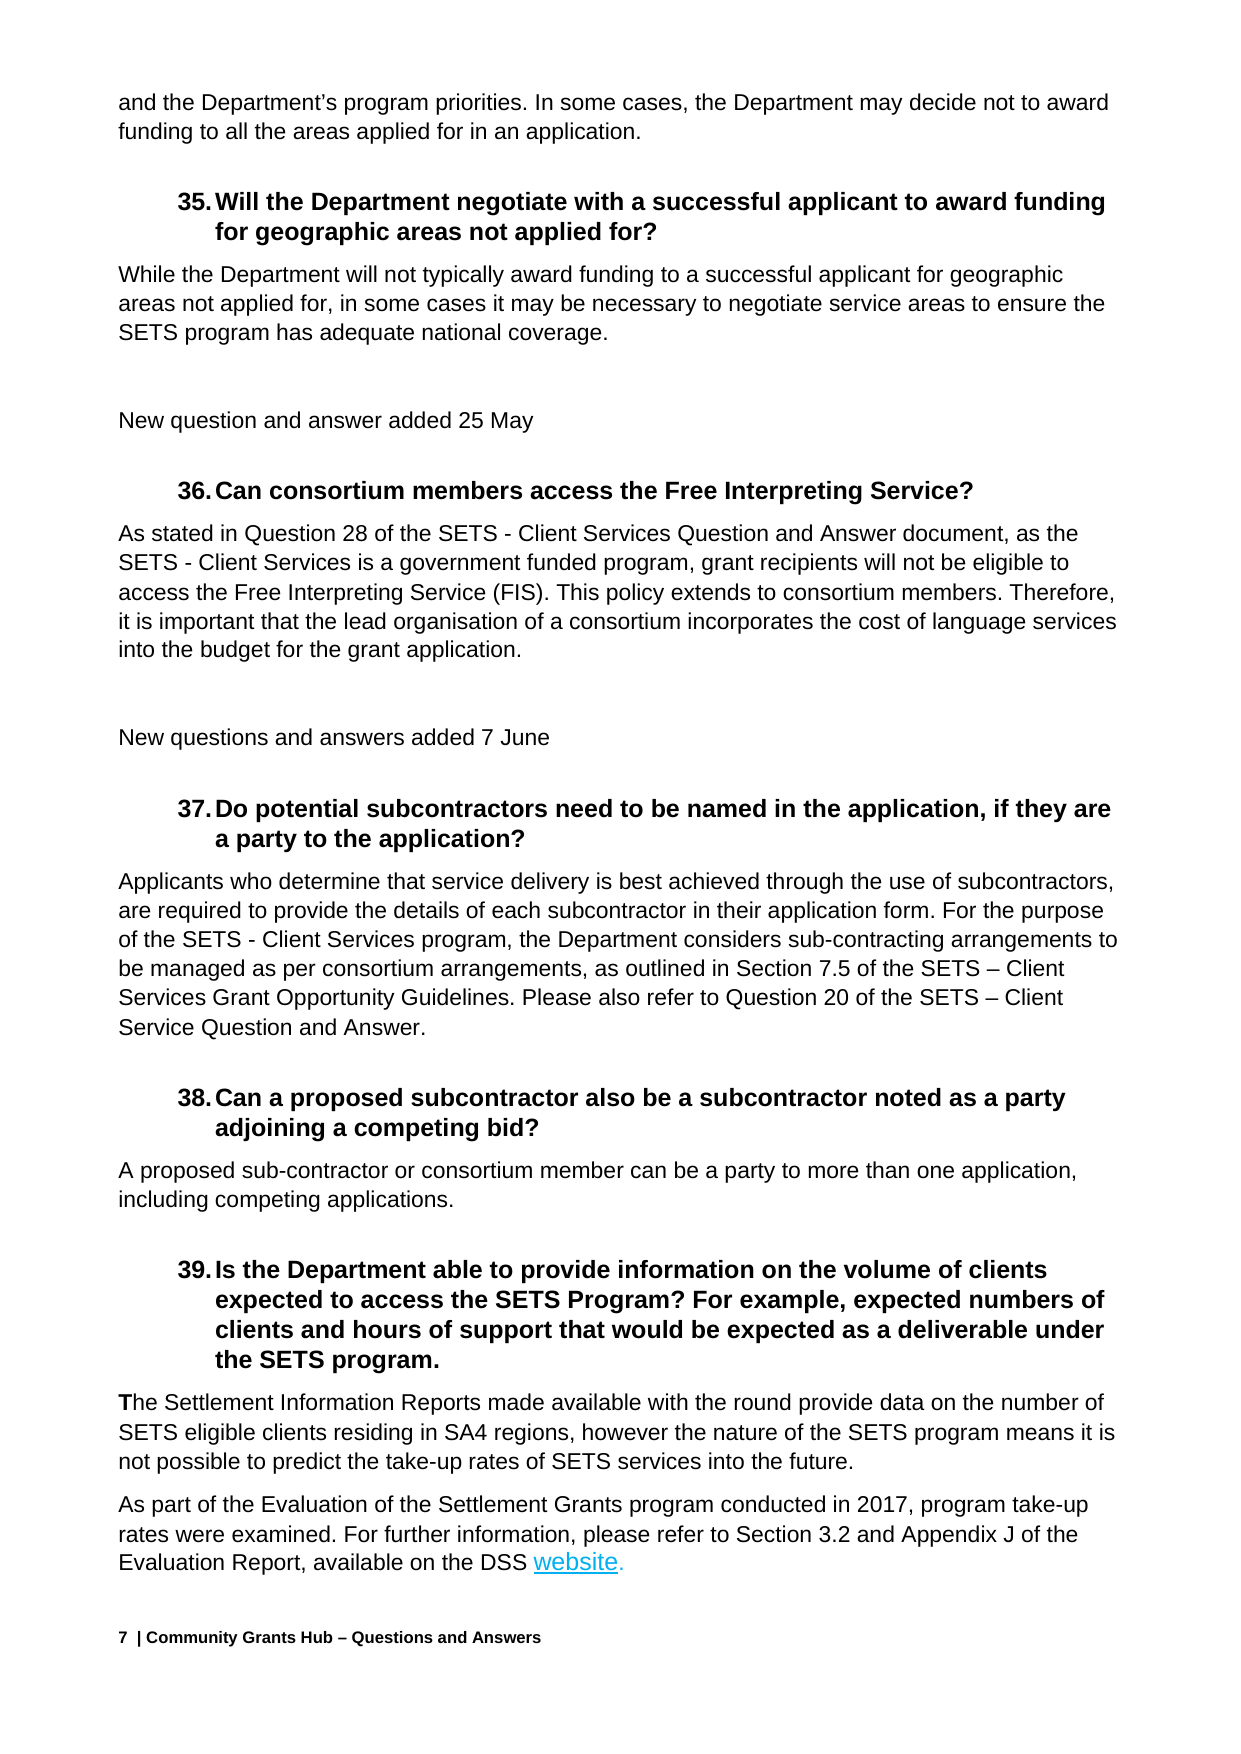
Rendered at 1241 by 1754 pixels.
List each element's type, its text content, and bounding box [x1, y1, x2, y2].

text As part of the Evaluation of the Settlement Grants program conducted in 2017, program take-up rates were examined. For further information, please refer to Section 3.2 and Appendix J of the Evaluation Report, available on the DSS website. [118, 1489, 1122, 1576]
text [118, 86, 1122, 144]
text A proposed sub-contractor or consortium member can be a party to more than one application, including competing applications. [118, 1154, 1122, 1212]
text While the Department will not typically award funding to a successful applicant for geographic areas not applied for, in some cases it may be necessary to negotiate service areas to ensure the SETS program has adequate national coverage. [118, 258, 1122, 346]
subtitle Can a proposed subcontractor also be a subcontractor noted as a party adjoining a competing bid? [177, 1082, 1122, 1142]
subtitle Is the Department able to provide information on the volume of clients expected to access the SETS Program? For example, expected numbers of clients and hours of support that would be expected as a deliverable under the SETS program. [177, 1254, 1122, 1374]
text Applicants who determine that service delivery is best achieved through the use of subcontractors, are required to provide the details of each subcontractor in their application form. For the purpose of the SETS - Client Services program, the Department considers sub-contracting arrangements to be managed as per consortium arrangements, as outlined in Section 7.5 of the SETS – Client Services Grant Opportunity Guidelines. Please also refer to Question 20 of the SETS – Client Service Question and Answer. [118, 865, 1122, 1040]
text As stated in Question 28 of the SETS - Client Services Question and Answer document, as the SETS - Client Services is a government funded program, grant recipients will not be eligible to access the Free Interpreting Service (FIS). This policy extends to consortium members. Therefore, it is important that the lead organisation of a consortium incorporates the cost of language services into the budget for the grant application. [118, 517, 1122, 663]
subtitle Do potential subcontractors need to be named in the application, if they are a party to the application? [177, 792, 1122, 852]
subtitle Can consortium members access the Free Interpreting Service? [177, 475, 1122, 505]
subtitle Will the Department negotiate with a successful applicant to award funding for geographic areas not applied for? [177, 186, 1122, 246]
text New question and answer added 25 May [118, 404, 1122, 433]
text The Settlement Information Reports made available with the round provide data on the number of SETS eligible clients residing in SA4 regions, however the nature of the SETS program means it is not possible to predict the take-up rates of SETS services into the future. [118, 1387, 1122, 1474]
text New questions and answers added 7 June [118, 722, 1122, 751]
